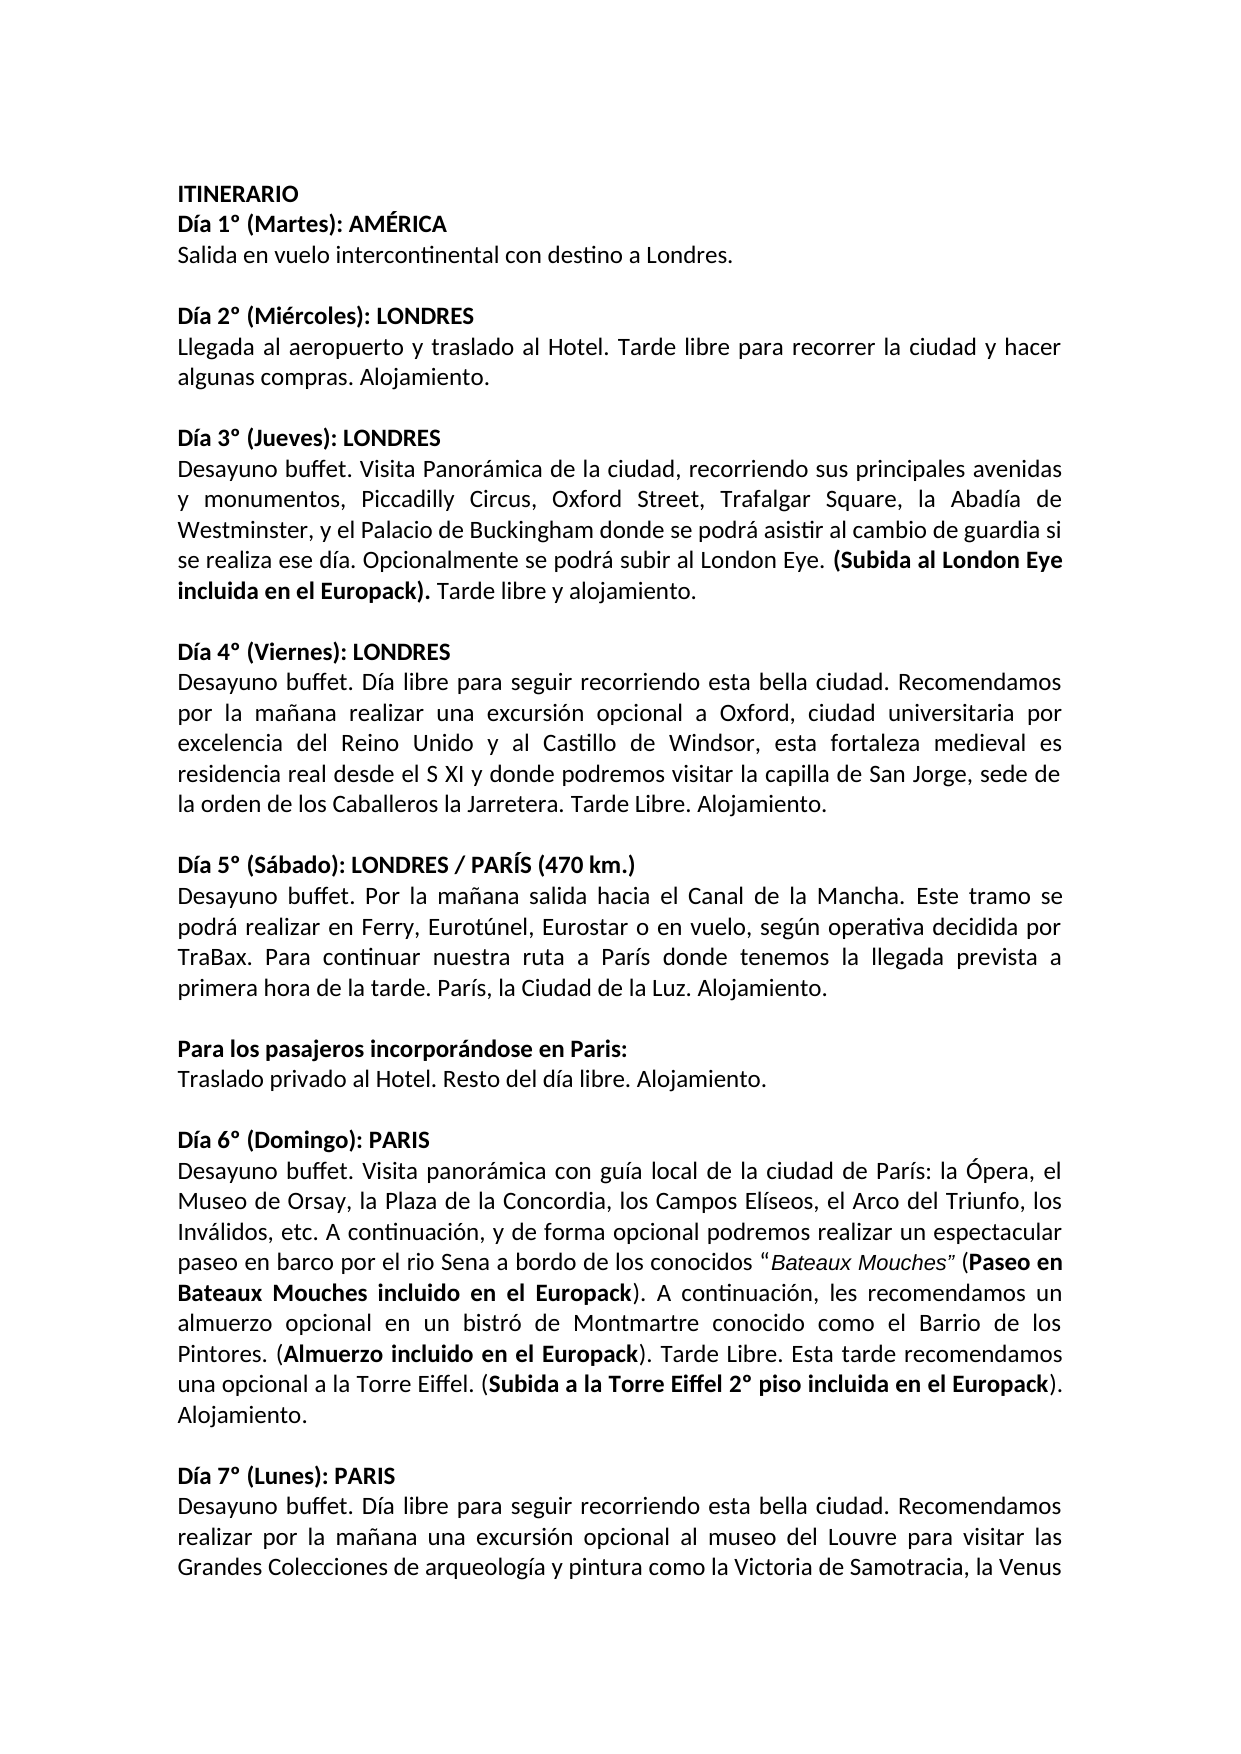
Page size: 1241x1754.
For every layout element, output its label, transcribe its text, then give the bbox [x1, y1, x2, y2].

text Día 7º (Lunes): PARIS [177, 1460, 1063, 1491]
text Desayuno buffet. Visita panorámica con guía local de la ciudad de París: la Ópera, el Museo de Orsay, la Plaza de la Concordia, los Campos Elíseos, el Arco del Triunfo, los Inválidos, etc. A continuación, y de forma opcional podremos realizar un espectacular paseo en barco por el rio Sena a bordo de los conocidos “Bateaux Mouches” (Paseo en Bateaux Mouches incluido en el Europack). A continuación, les recomendamos un almuerzo opcional en un bistró de Montmartre conocido como el Barrio de los Pintores. (Almuerzo incluido en el Europack). Tarde Libre. Esta tarde recomendamos una opcional a la Torre Eiffel. (Subida a la Torre Eiffel 2º piso incluida en el Europack). Alojamiento. [177, 1155, 1063, 1429]
text Desayuno buffet. Día libre para seguir recorriendo esta bella ciudad. Recomendamos por la mañana realizar una excursión opcional a Oxford, ciudad universitaria por excelencia del Reino Unido y al Castillo de Windsor, esta fortaleza medieval es residencia real desde el S XI y donde podremos visitar la capilla de San Jorge, sede de la orden de los Caballeros la Jarretera. Tarde Libre. Alojamiento. [177, 666, 1063, 819]
text ITINERARIO [177, 178, 1063, 209]
text Traslado privado al Hotel. Resto del día libre. Alojamiento. [177, 1063, 1063, 1094]
text Día 2º (Miércoles): LONDRES [177, 300, 1063, 331]
text Día 1º (Martes): AMÉRICA [177, 209, 1063, 239]
text Día 3º (Jueves): LONDRES [177, 422, 1063, 453]
text Llegada al aeropuerto y traslado al Hotel. Tarde libre para recorrer la ciudad y hacer algunas compras. Alojamiento. [177, 331, 1063, 392]
text Día 6º (Domingo): PARIS [177, 1124, 1063, 1155]
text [177, 1491, 1063, 1582]
text Día 4º (Viernes): LONDRES [177, 636, 1063, 666]
text Para los pasajeros incorporándose en Paris: [177, 1033, 1063, 1063]
text Desayuno buffet. Por la mañana salida hacia el Canal de la Mancha. Este tramo se podrá realizar en Ferry, Eurotúnel, Eurostar o en vuelo, según operativa decidida por TraBax. Para continuar nuestra ruta a París donde tenemos la llegada prevista a primera hora de la tarde. París, la Ciudad de la Luz. Alojamiento. [177, 880, 1063, 1002]
text Desayuno buffet. Visita Panorámica de la ciudad, recorriendo sus principales avenidas y monumentos, Piccadilly Circus, Oxford Street, Trafalgar Square, la Abadía de Westminster, y el Palacio de Buckingham donde se podrá asistir al cambio de guardia si se realiza ese día. Opcionalmente se podrá subir al London Eye. (Subida al London Eye incluida en el Europack). Tarde libre y alojamiento. [177, 453, 1063, 605]
text Día 5º (Sábado): LONDRES / PARÍS (470 km.) [177, 849, 1063, 880]
text Salida en vuelo intercontinental con destino a Londres. [177, 239, 1063, 270]
